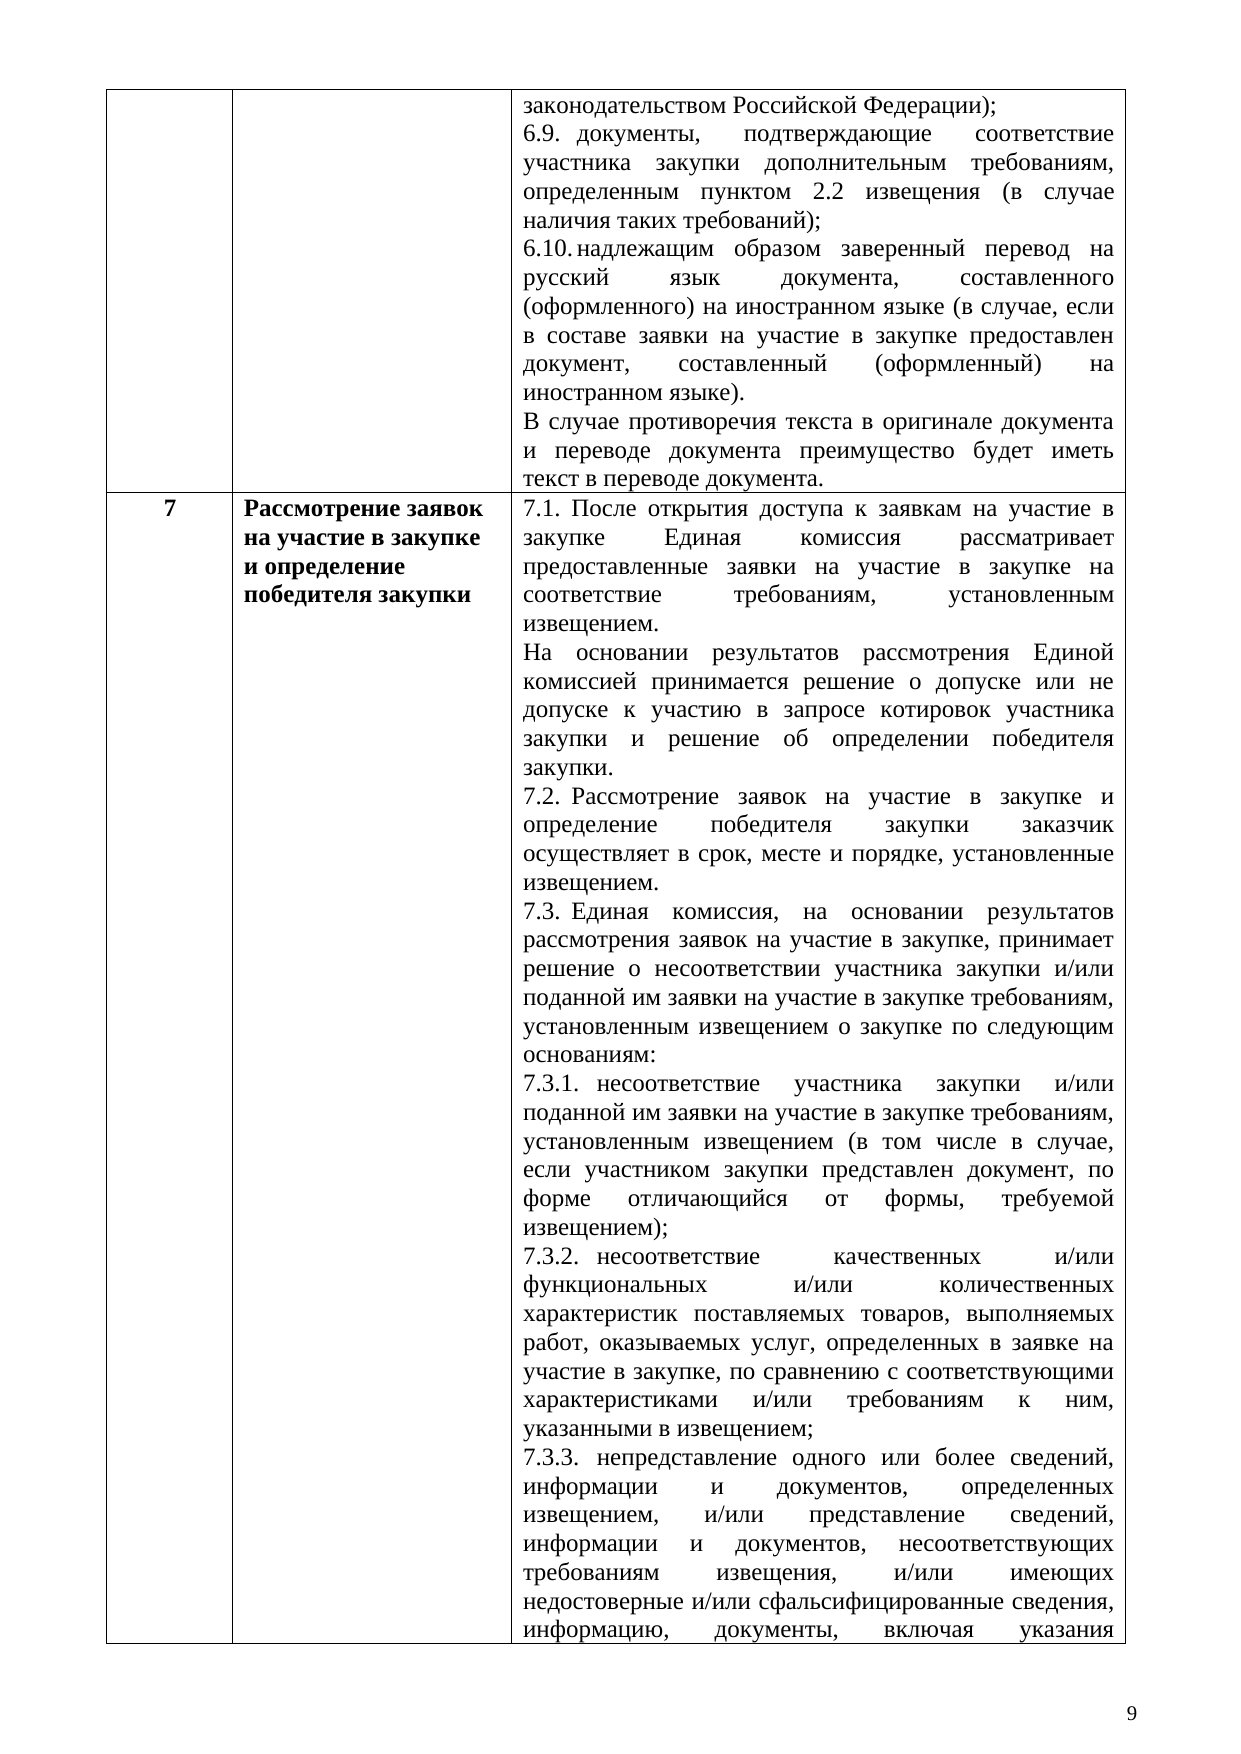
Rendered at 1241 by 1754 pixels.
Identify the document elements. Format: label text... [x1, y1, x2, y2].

table_cell 6 [107, 90, 232, 492]
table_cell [512, 90, 1125, 492]
table_cell 7 [107, 493, 232, 1643]
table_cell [512, 493, 1125, 1643]
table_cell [233, 90, 511, 492]
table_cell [233, 493, 511, 1643]
